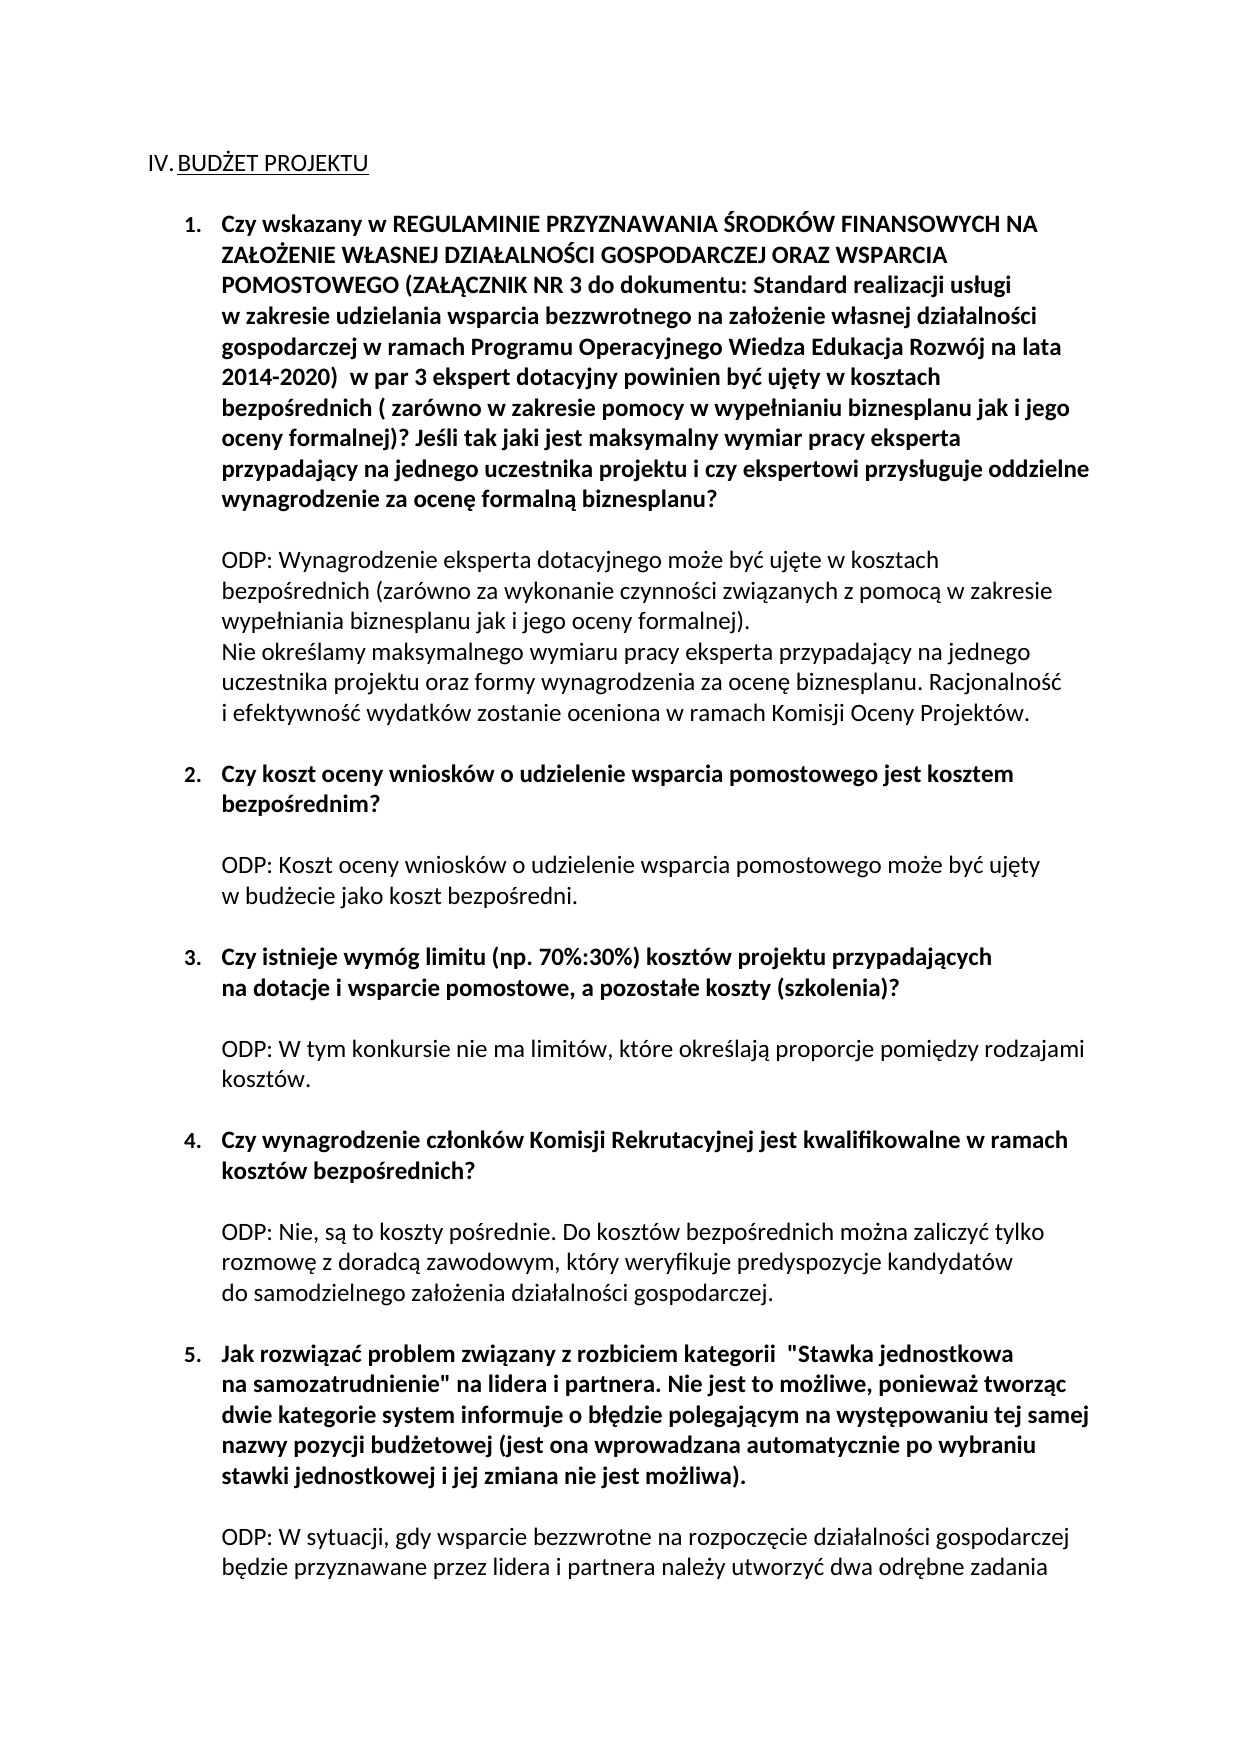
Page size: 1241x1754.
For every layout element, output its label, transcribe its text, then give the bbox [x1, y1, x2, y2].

text ODP: Wynagrodzenie eksperta dotacyjnego może być ujęte w kosztach bezpośrednich (zarówno za wykonanie czynności związanych z pomocą w zakresie wypełniania biznesplanu jak i jego oceny formalnej). [221, 544, 1093, 636]
list Czy wskazany w REGULAMINIE PRZYZNAWANIA ŚRODKÓW FINANSOWYCH NA ZAŁOŻENIE WŁASNEJ DZIAŁALNOŚCI GOSPODARCZEJ ORAZ WSPARCIA POMOSTOWEGO (ZAŁĄCZNIK NR 3 do dokumentu: Standard realizacji usługi w zakresie udzielania wsparcia bezzwrotnego na założenie własnej działalności gospodarczej w ramach Programu Operacyjnego Wiedza Edukacja Rozwój na lata 2014-2020) w par 3 ekspert dotacyjny powinien być ujęty w kosztach bezpośrednich ( zarówno w zakresie pomocy w wypełnianiu biznesplanu jak i jego oceny formalnej)? Jeśli tak jaki jest maksymalny wymiar pracy eksperta przypadający na jednego uczestnika projektu i czy ekspertowi przysługuje oddzielne wynagrodzenie za ocenę formalną biznesplanu? [184, 209, 1093, 514]
text ODP: Nie, są to koszty pośrednie. Do kosztów bezpośrednich można zaliczyć tylko rozmowę z doradcą zawodowym, który weryfikuje predyspozycje kandydatów do samodzielnego założenia działalności gospodarczej. [221, 1216, 1093, 1307]
list BUDŻET PROJEKTU [148, 148, 1093, 178]
list Jak rozwiązać problem związany z rozbiciem kategorii "Stawka jednostkowa na samozatrudnienie" na lidera i partnera. Nie jest to możliwe, ponieważ tworząc dwie kategorie system informuje o błędzie polegającym na występowaniu tej samej nazwy pozycji budżetowej (jest ona wprowadzana automatycznie po wybraniu stawki jednostkowej i jej zmiana nie jest możliwa). [184, 1338, 1093, 1491]
list Czy koszt oceny wniosków o udzielenie wsparcia pomostowego jest kosztem bezpośrednim? [184, 758, 1093, 819]
text ODP: W tym konkursie nie ma limitów, które określają proporcje pomiędzy rodzajami kosztów. [221, 1033, 1093, 1094]
text Nie określamy maksymalnego wymiaru pracy eksperta przypadający na jednego uczestnika projektu oraz formy wynagrodzenia za ocenę biznesplanu. Racjonalność i efektywność wydatków zostanie oceniona w ramach Komisji Oceny Projektów. [221, 636, 1093, 727]
list Czy istnieje wymóg limitu (np. 70%:30%) kosztów projektu przypadających na dotacje i wsparcie pomostowe, a pozostałe koszty (szkolenia)? [184, 941, 1093, 1002]
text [221, 1521, 1093, 1582]
list Czy wynagrodzenie członków Komisji Rekrutacyjnej jest kwalifikowalne w ramach kosztów bezpośrednich? [184, 1124, 1093, 1185]
text ODP: Koszt oceny wniosków o udzielenie wsparcia pomostowego może być ujęty w budżecie jako koszt bezpośredni. [221, 849, 1093, 911]
